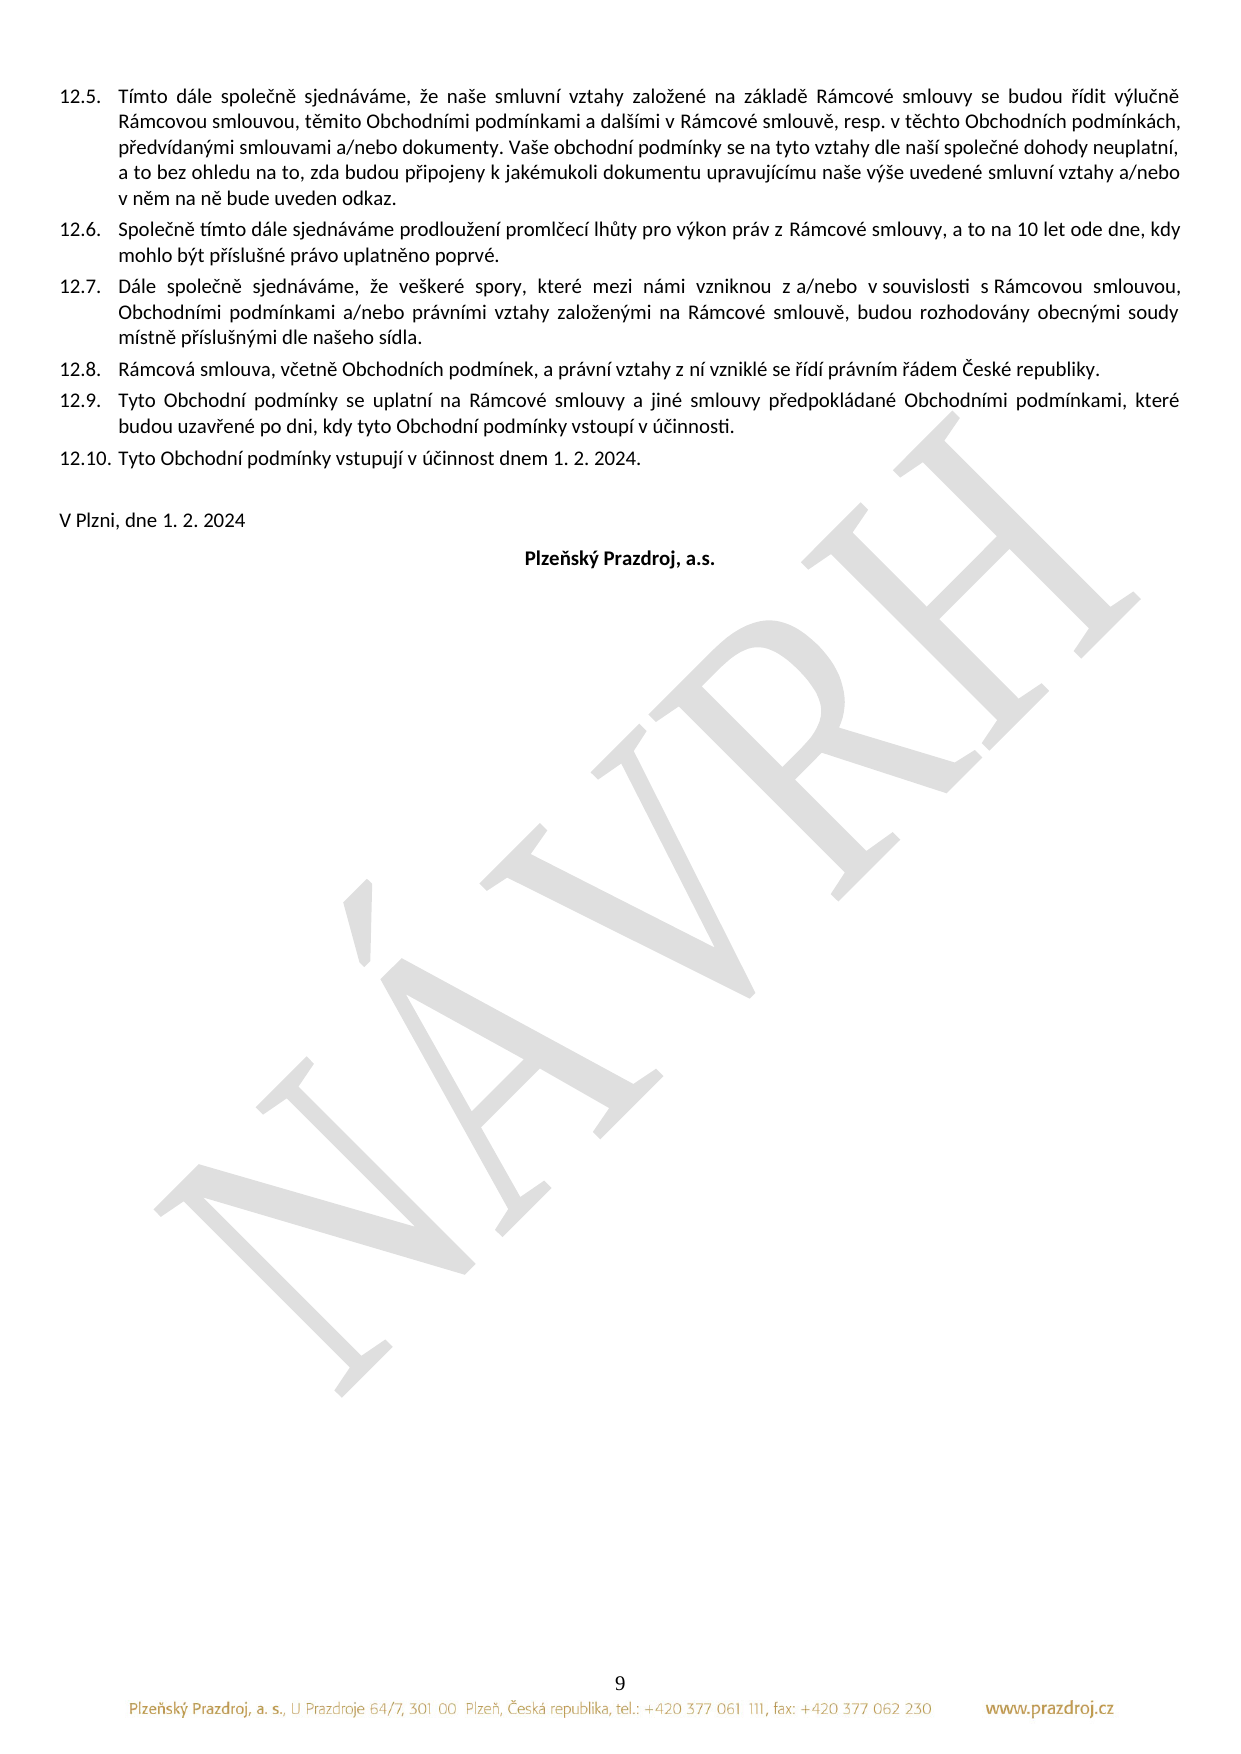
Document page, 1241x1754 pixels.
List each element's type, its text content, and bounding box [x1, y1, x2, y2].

picture [0, 1587, 1230, 1754]
text Dále společně sjednáváme, že veškeré spory, které mezi námi vzniknou z a/nebo v souvislosti s Rámcovou smlouvou, Obchodními podmínkami a/nebo právními vztahy založenými na Rámcové smlouvě, budou rozhodovány obecnými soudy místně příslušnými dle našeho sídla. [59, 273, 1181, 350]
text Společně tímto dále sjednáváme prodloužení promlčecí lhůty pro výkon práv z Rámcové smlouvy, a to na 10 let ode dne, kdy mohlo být příslušné právo uplatněno poprvé. [59, 216, 1181, 267]
text Tyto Obchodní podmínky se uplatní na Rámcové smlouvy a jiné smlouvy předpokládané Obchodními podmínkami, které budou uzavřené po dni, kdy tyto Obchodní podmínky vstoupí v účinnosti. [59, 388, 1181, 438]
text Tímto dále společně sjednáváme, že naše smluvní vztahy založené na základě Rámcové smlouvy se budou řídit výlučně Rámcovou smlouvou, těmito Obchodními podmínkami a dalšími v Rámcové smlouvě, resp. v těchto Obchodních podmínkách, předvídanými smlouvami a/nebo dokumenty. Vaše obchodní podmínky se na tyto vztahy dle naší společné dohody neuplatní, a to bez ohledu na to, zda budou připojeny k jakémukoli dokumentu upravujícímu naše výše uvedené smluvní vztahy a/nebo v něm na ně bude uveden odkaz. [59, 83, 1181, 210]
text Tyto Obchodní podmínky vstupují v účinnost dnem 1. 2. 2024. [59, 445, 1181, 470]
list V Plzni, dne 1. 2. 2024 [59, 508, 1181, 533]
list Plzeňský Prazdroj, a.s. [59, 546, 1181, 571]
text Rámcová smlouva, včetně Obchodních podmínek, a právní vztahy z ní vzniklé se řídí právním řádem České republiky. [59, 356, 1181, 381]
